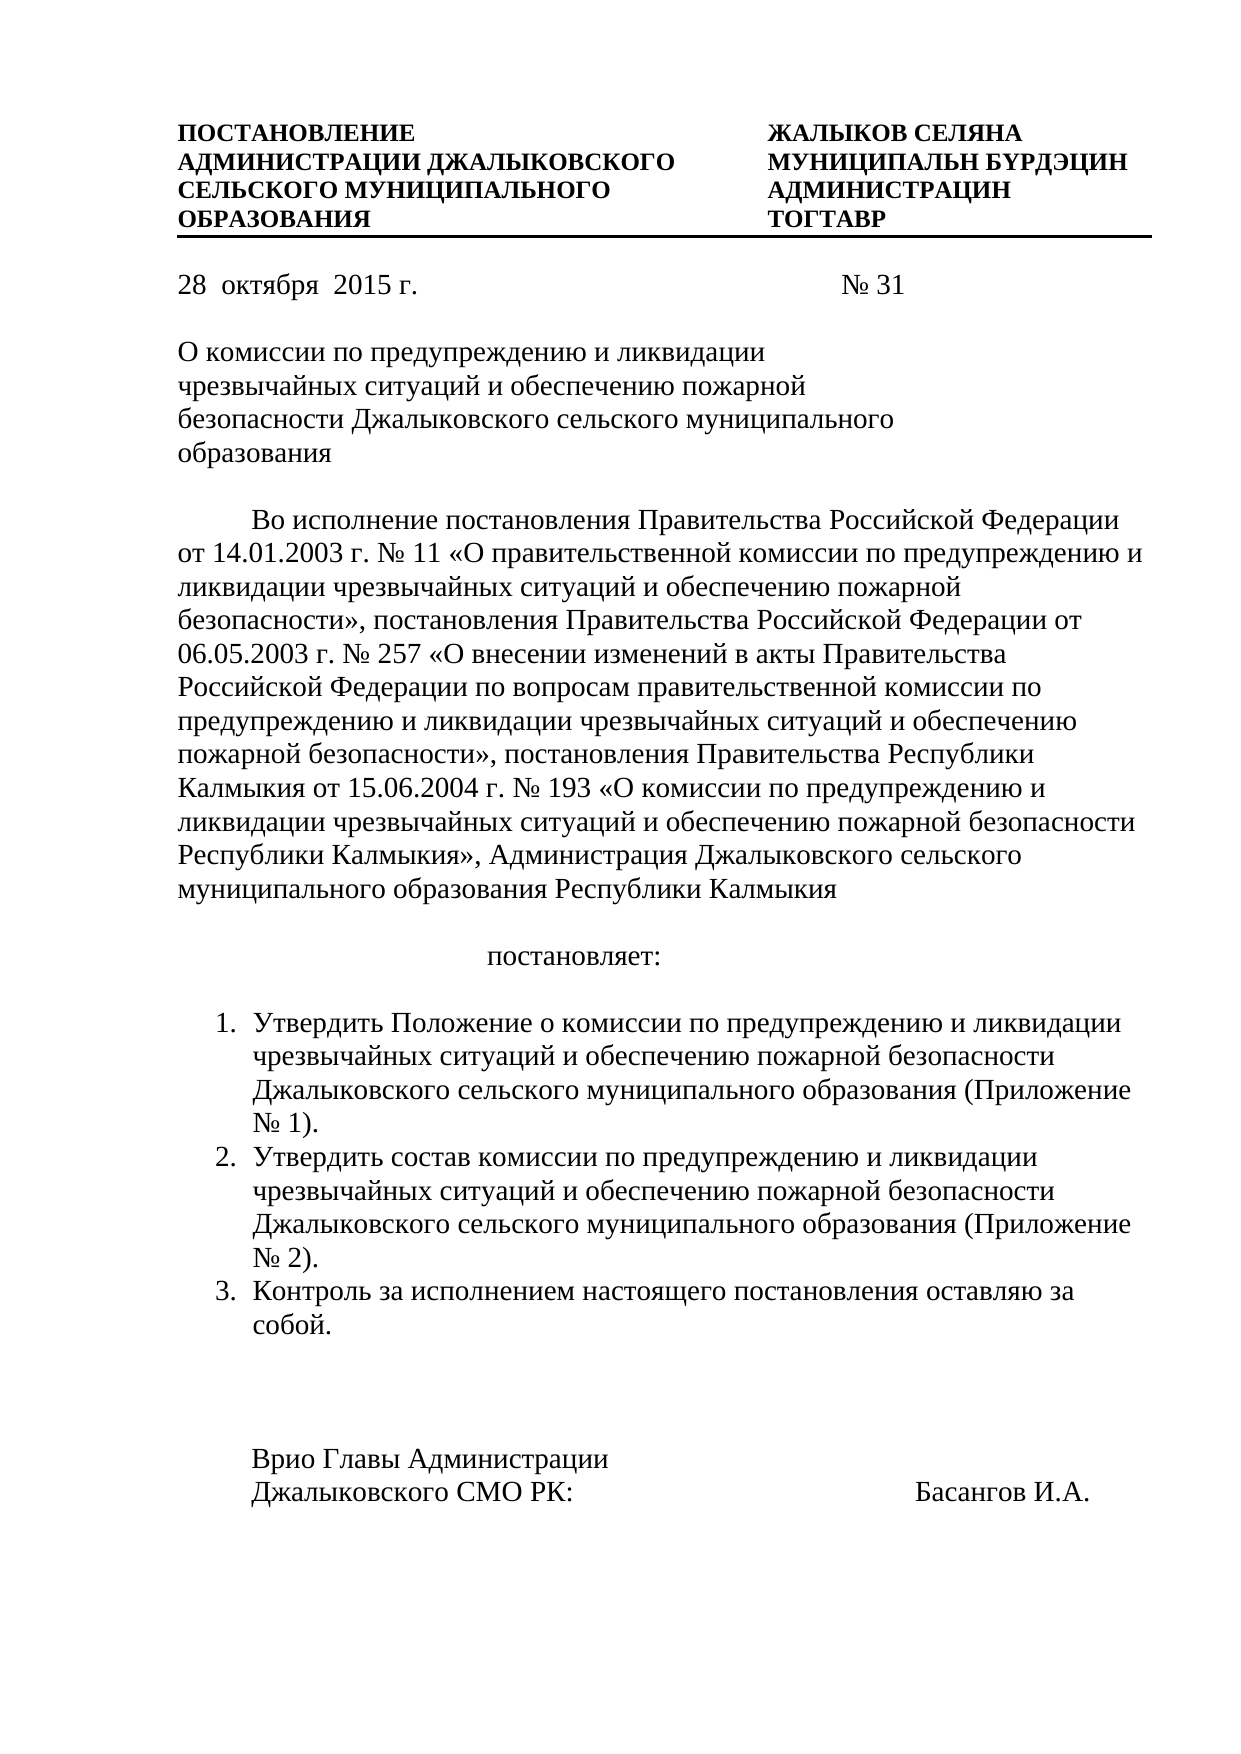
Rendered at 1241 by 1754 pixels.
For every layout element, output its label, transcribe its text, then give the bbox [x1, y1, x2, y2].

list Утвердить состав комиссии по предупреждению и ликвидации чрезвычайных ситуаций и обеспечению пожарной безопасности Джалыковского сельского муниципального образования (Приложение № 2). [215, 1139, 1152, 1273]
text АДМИНИСТРАЦИИ ДЖАЛЫКОВСКОГО МУНИЦИПАЛЬН БYРДЭЦИН [177, 147, 1152, 176]
list Утвердить Положение о комиссии по предупреждению и ликвидации чрезвычайных ситуаций и обеспечению пожарной безопасности Джалыковского сельского муниципального образования (Приложение № 1). [215, 1005, 1152, 1139]
text постановляет: [177, 938, 1152, 971]
text ОБРАЗОВАНИЯ ТОГТАВР [177, 204, 1152, 235]
text СЕЛЬСКОГО МУНИЦИПАЛЬНОГО АДМИНИСТРАЦИН [177, 176, 1152, 204]
text Джалыковского СМО РК: Басангов И.А. [251, 1474, 1152, 1508]
text образования [177, 435, 1152, 468]
text Во исполнение постановления Правительства Российской Федерации от 14.01.2003 г. № 11 «О правительственной комиссии по предупреждению и ликвидации чрезвычайных ситуаций и обеспечению пожарной безопасности», постановления Правительства Российской Федерации от 06.05.2003 г. № 257 «О внесении изменений в акты Правительства Российской Федерации по вопросам правительственной комиссии по предупреждению и ликвидации чрезвычайных ситуаций и обеспечению пожарной безопасности», постановления Правительства Республики Калмыкия от 15.06.2004 г. № 193 «О комиссии по предупреждению и ликвидации чрезвычайных ситуаций и обеспечению пожарной безопасности Республики Калмыкия», Администрация Джалыковского сельского муниципального образования Республики Калмыкия [177, 502, 1152, 904]
text чрезвычайных ситуаций и обеспечению пожарной [177, 368, 1152, 401]
text 28 октября 2015 г. № 31 [177, 267, 1152, 301]
list Контроль за исполнением настоящего постановления оставляю за собой. [215, 1273, 1152, 1340]
text Врио Главы Администрации [251, 1441, 1152, 1474]
text безопасности Джалыковского сельского муниципального [177, 401, 1152, 435]
text ПОСТАНОВЛЕНИЕ ЖАЛЫКОВ СЕЛЯНА [177, 118, 1152, 147]
text О комиссии по предупреждению и ликвидации [177, 334, 1152, 368]
